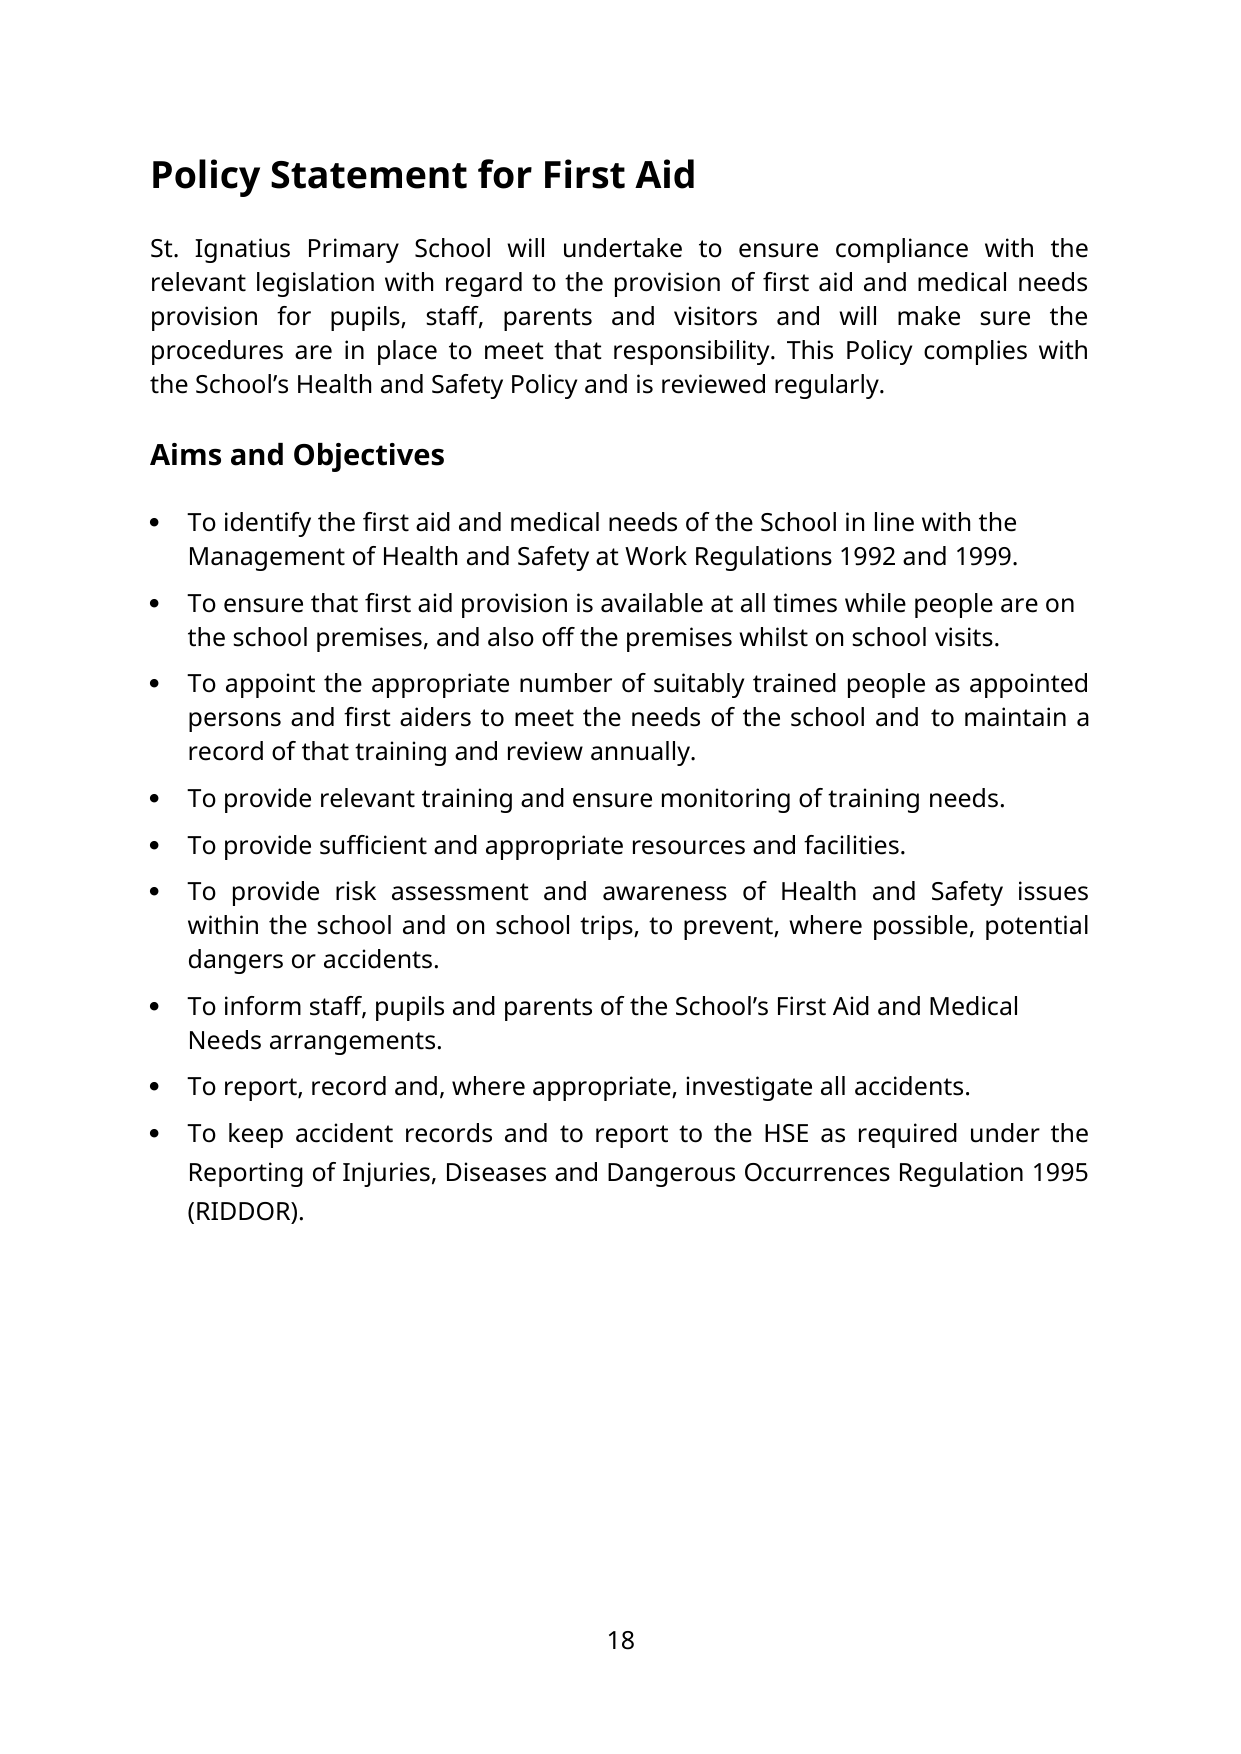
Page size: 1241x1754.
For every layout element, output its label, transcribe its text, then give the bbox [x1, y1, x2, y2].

subtitle Aims and Objectives [150, 434, 1121, 474]
list To ensure that first aid provision is available at all times while people are on the school premises, and also off the premises whilst on school visits. [150, 585, 1090, 653]
text St. Ignatius Primary School will undertake to ensure compliance with the relevant legislation with regard to the provision of first aid and medical needs provision for pupils, staff, parents and visitors and will make sure the procedures are in place to meet that responsibility. This Policy complies with the School’s Health and Safety Policy and is reviewed regularly. [150, 230, 1090, 401]
list To keep accident records and to report to the HSE as required under the Reporting of Injuries, Diseases and Dangerous Occurrences Regulation 1995 (RIDDOR). [150, 1116, 1090, 1228]
list To report, record and, where appropriate, investigate all accidents. [150, 1069, 1121, 1103]
subtitle Policy Statement for First Aid [150, 148, 1121, 199]
list To provide relevant training and ensure monitoring of training needs. [150, 781, 1121, 815]
list To appoint the appropriate number of suitably trained people as appointed persons and first aiders to meet the needs of the school and to maintain a record of that training and review annually. [150, 666, 1090, 768]
list To identify the first aid and medical needs of the School in line with the Management of Health and Safety at Work Regulations 1992 and 1999. [150, 505, 1090, 573]
list To inform staff, pupils and parents of the School’s First Aid and Medical Needs arrangements. [150, 988, 1089, 1057]
list To provide risk assessment and awareness of Health and Safety issues within the school and on school trips, to prevent, where possible, potential dangers or accidents. [150, 874, 1090, 976]
list To provide sufficient and appropriate resources and facilities. [150, 827, 1121, 861]
